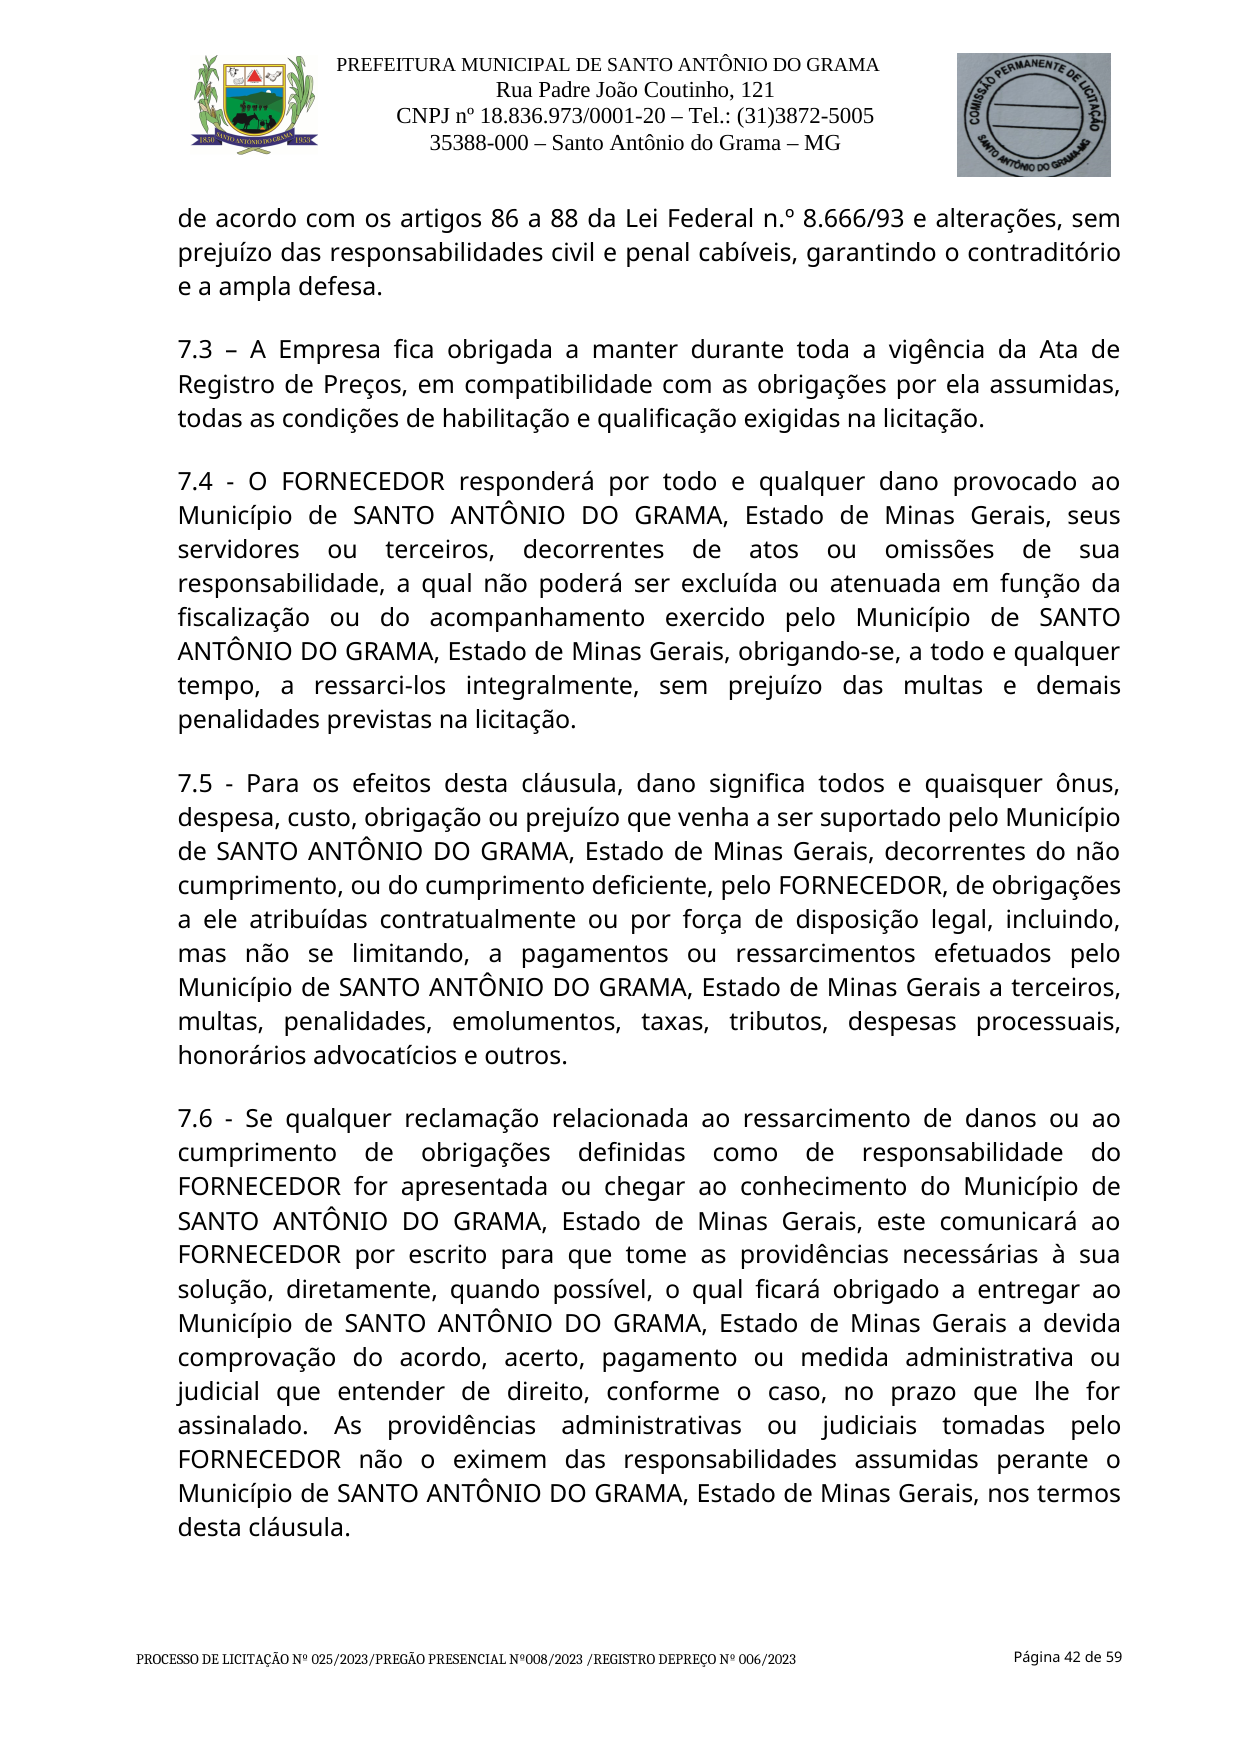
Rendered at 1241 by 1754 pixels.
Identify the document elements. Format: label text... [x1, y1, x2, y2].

text 7.6 - Se qualquer reclamação relacionada ao ressarcimento de danos ou ao cumprimento de obrigações definidas como de responsabilidade do FORNECEDOR for apresentada ou chegar ao conhecimento do Município de SANTO ANTÔNIO DO GRAMA, Estado de Minas Gerais, este comunicará ao FORNECEDOR por escrito para que tome as providências necessárias à sua solução, diretamente, quando possível, o qual ficará obrigado a entregar ao Município de SANTO ANTÔNIO DO GRAMA, Estado de Minas Gerais a devida comprovação do acordo, acerto, pagamento ou medida administrativa ou judicial que entender de direito, conforme o caso, no prazo que lhe for assinalado. As providências administrativas ou judiciais tomadas pelo FORNECEDOR não o eximem das responsabilidades assumidas perante o Município de SANTO ANTÔNIO DO GRAMA, Estado de Minas Gerais, nos termos desta cláusula. [177, 1101, 1122, 1544]
text 7.5 - Para os efeitos desta cláusula, dano significa todos e quaisquer ônus, despesa, custo, obrigação ou prejuízo que venha a ser suportado pelo Município de SANTO ANTÔNIO DO GRAMA, Estado de Minas Gerais, decorrentes do não cumprimento, ou do cumprimento deficiente, pelo FORNECEDOR, de obrigações a ele atribuídas contratualmente ou por força de disposição legal, incluindo, mas não se limitando, a pagamentos ou ressarcimentos efetuados pelo Município de SANTO ANTÔNIO DO GRAMA, Estado de Minas Gerais a terceiros, multas, penalidades, emolumentos, taxas, tributos, despesas processuais, honorários advocatícios e outros. [177, 765, 1122, 1072]
picture [190, 55, 319, 155]
picture [957, 53, 1111, 177]
text 7.3 – A Empresa fica obrigada a manter durante toda a vigência da Ata de Registro de Preços, em compatibilidade com as obrigações por ela assumidas, todas as condições de habilitação e qualificação exigidas na licitação. [177, 332, 1122, 434]
text 7.4 - O FORNECEDOR responderá por todo e qualquer dano provocado ao Município de SANTO ANTÔNIO DO GRAMA, Estado de Minas Gerais, seus servidores ou terceiros, decorrentes de atos ou omissões de sua responsabilidade, a qual não poderá ser excluída ou atenuada em função da fiscalização ou do acompanhamento exercido pelo Município de SANTO ANTÔNIO DO GRAMA, Estado de Minas Gerais, obrigando-se, a todo e qualquer tempo, a ressarci-los integralmente, sem prejuízo das multas e demais penalidades previstas na licitação. [177, 463, 1122, 736]
